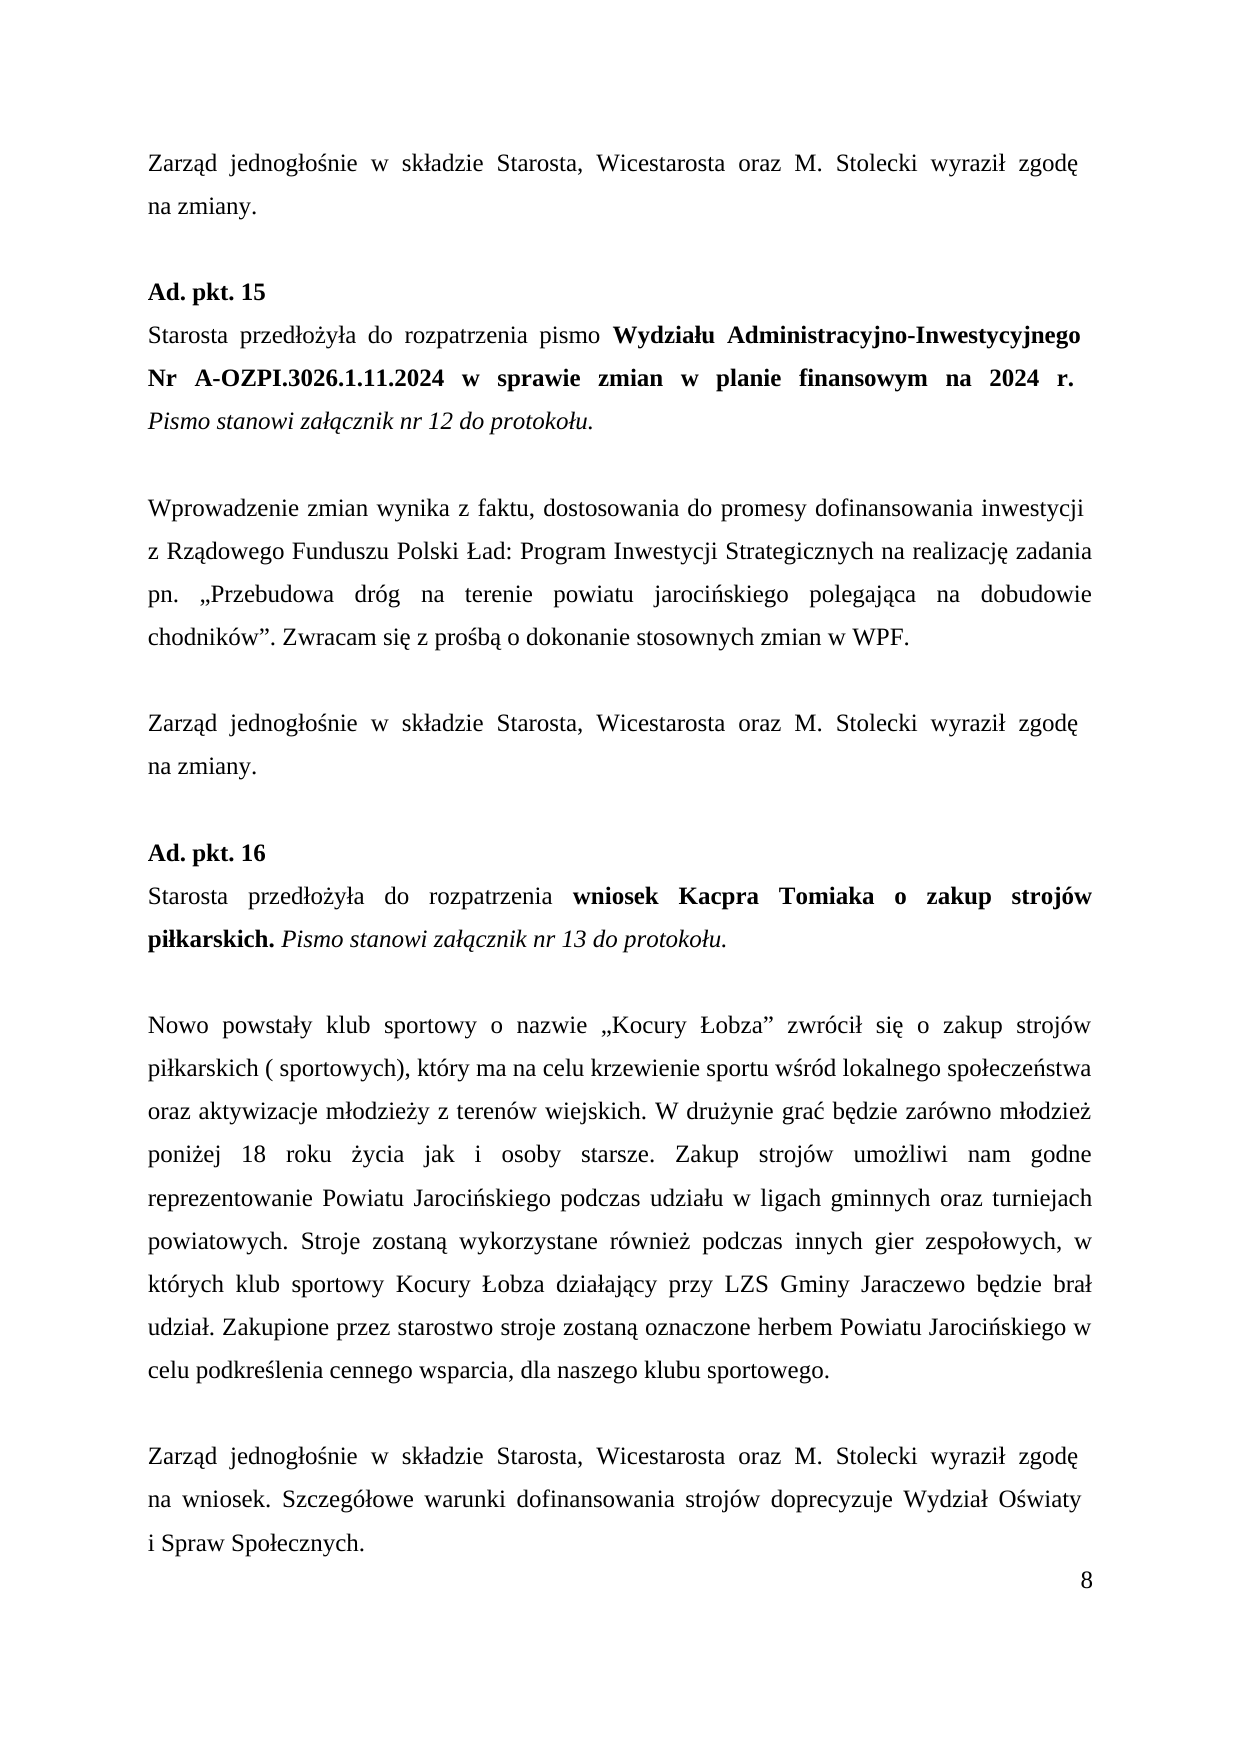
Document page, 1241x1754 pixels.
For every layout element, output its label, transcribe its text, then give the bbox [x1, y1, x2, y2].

text Wprowadzenie zmian wynika z faktu, dostosowania do promesy dofinansowania inwestycji z Rządowego Funduszu Polski Ład: Program Inwestycji Strategicznych na realizację zadania pn. „Przebudowa dróg na terenie powiatu jarocińskiego polegająca na dobudowie chodników”. Zwracam się z prośbą o dokonanie stosownych zmian w WPF. [148, 493, 1093, 651]
text Nowo powstały klub sportowy o nazwie „Kocury Łobza” zwrócił się o zakup strojów piłkarskich ( sportowych), który ma na celu krzewienie sportu wśród lokalnego społeczeństwa oraz aktywizacje młodzieży z terenów wiejskich. W drużynie grać będzie zarówno młodzież poniżej 18 roku życia jak i osoby starsze. Zakup strojów umożliwi nam godne reprezentowanie Powiatu Jarocińskiego podczas udziału w ligach gminnych oraz turniejach powiatowych. Stroje zostaną wykorzystane również podczas innych gier zespołowych, w których klub sportowy Kocury Łobza działający przy LZS Gminy Jaraczewo będzie brał udział. Zakupione przez starostwo stroje zostaną oznaczone herbem Powiatu Jarocińskiego w celu podkreślenia cennego wsparcia, dla naszego klubu sportowego. [148, 1010, 1093, 1384]
text Ad. pkt. 16 [148, 838, 1093, 866]
text Starosta przedłożyła do rozpatrzenia pismo Wydziału Administracyjno-Inwestycyjnego Nr A-OZPI.3026.1.11.2024 w sprawie zmian w planie finansowym na 2024 r. Pismo stanowi załącznik nr 12 do protokołu. [148, 320, 1093, 435]
text Zarząd jednogłośnie w składzie Starosta, Wicestarosta oraz M. Stolecki wyraził zgodę na wniosek. Szczegółowe warunki dofinansowania strojów doprecyzuje Wydział Oświaty i Spraw Społecznych. [148, 1441, 1093, 1556]
text Ad. pkt. 15 [148, 277, 1093, 306]
text Starosta przedłożyła do rozpatrzenia wniosek Kacpra Tomiaka o zakup strojów piłkarskich. Pismo stanowi załącznik nr 13 do protokołu. [148, 881, 1093, 953]
text Zarząd jednogłośnie w składzie Starosta, Wicestarosta oraz M. Stolecki wyraził zgodę na zmiany. [148, 148, 1093, 219]
text Zarząd jednogłośnie w składzie Starosta, Wicestarosta oraz M. Stolecki wyraził zgodę na zmiany. [148, 708, 1093, 780]
